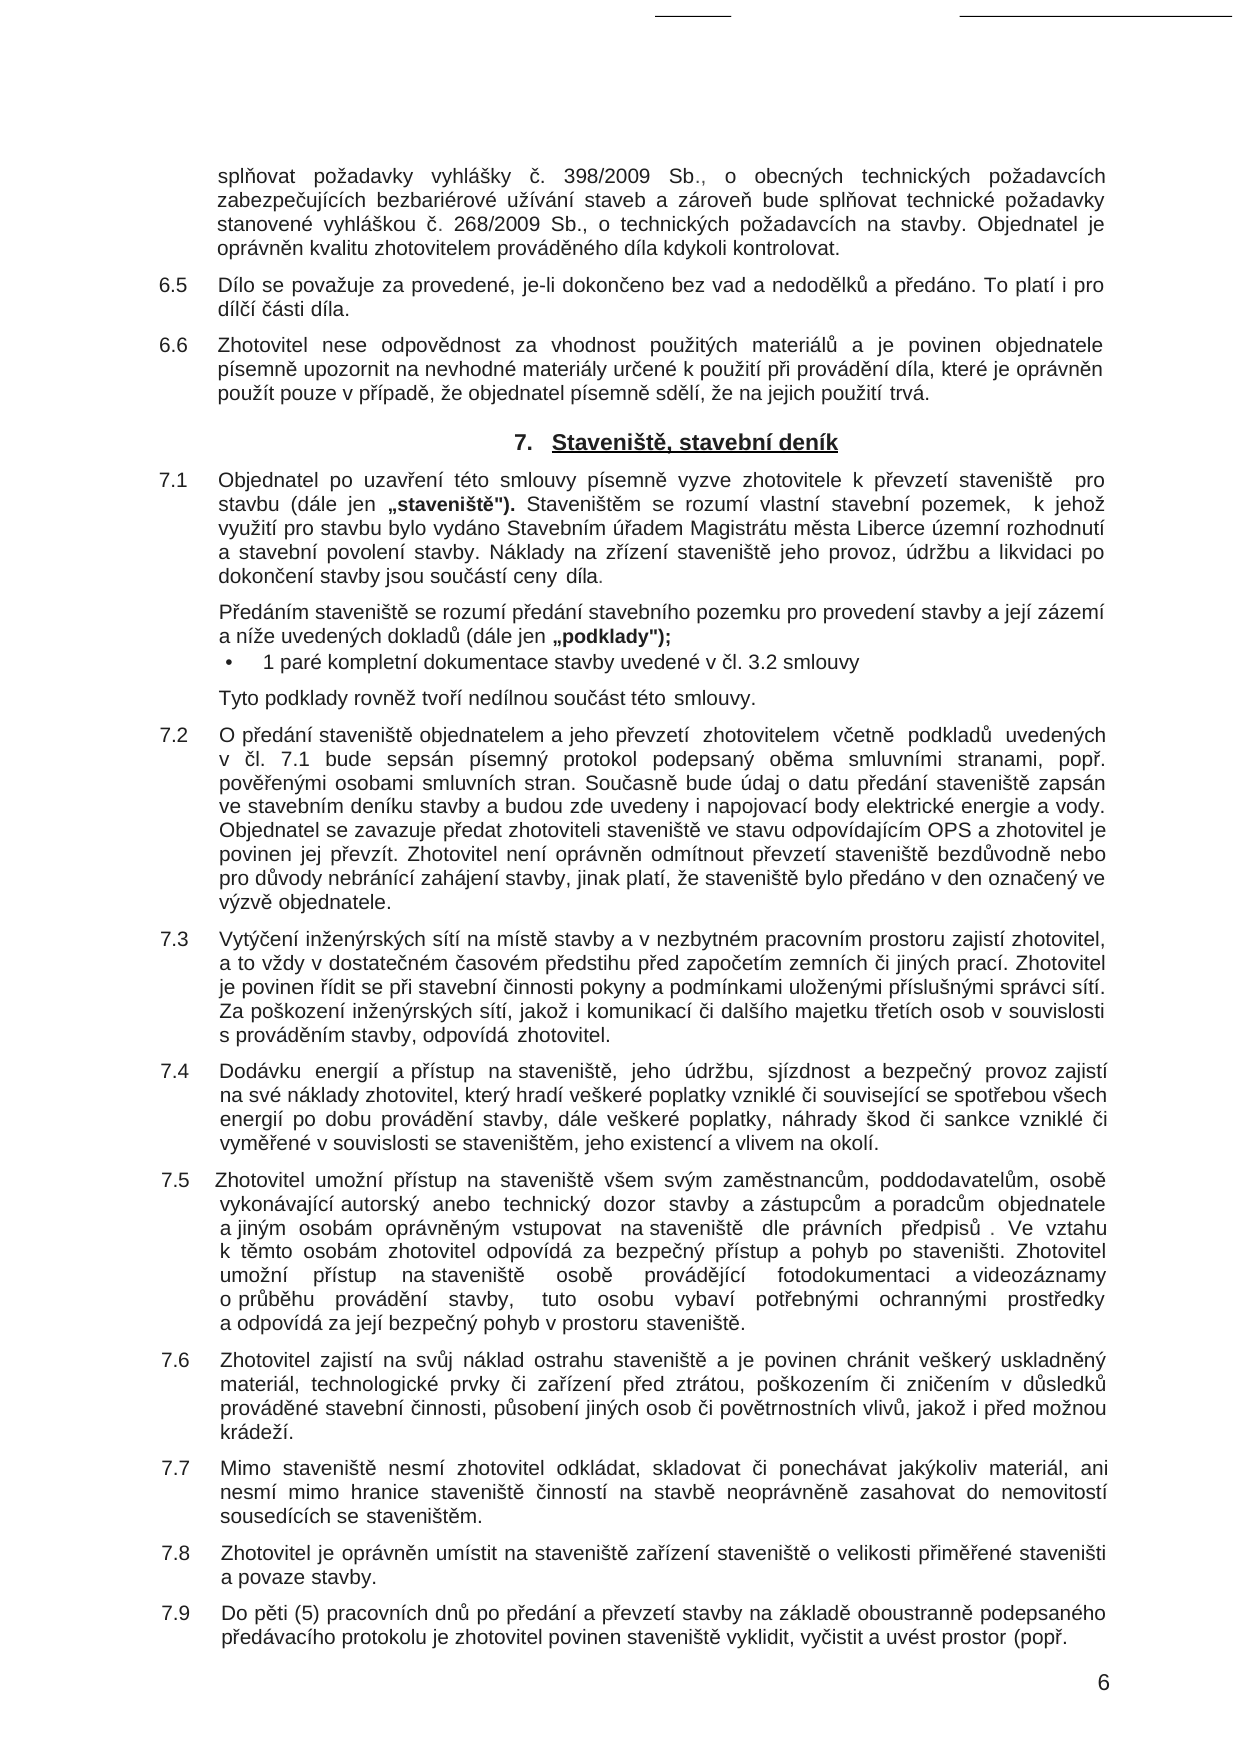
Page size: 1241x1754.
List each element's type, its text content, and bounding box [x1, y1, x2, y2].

list Zhotovitel nese odpovědnost za vhodnost použitých materiálů a je povinen objednatele písemně upozornit na nevhodné materiály určené k použití při provádění díla, které je oprávněn použít pouze v případě, že objednatel písemně sdělí, že na jejich použití trvá. [159, 332, 1104, 404]
list Zhotovitel umožní přístup na staveniště všem svým zaměstnancům, poddodavatelům, osobě vykonávající autorský anebo technický dozor stavby a zástupcům a poradcům objednatele a jiným osobám oprávněným vstupovat na staveniště dle právních předpisů . Ve vztahu k těmto osobám zhotovitel odpovídá za bezpečný přístup a pohyb po staveništi. Zhotovitel umožní přístup na staveniště osobě provádějící fotodokumentaci a videozáznamy o průběhu provádění stavby, tuto osobu vybaví potřebnými ochrannými prostředky a odpovídá za její bezpečný pohyb v prostoru staveniště. [161, 1167, 1107, 1335]
list Dílo se považuje za provedené, je-li dokončeno bez vad a nedodělků a předáno. To platí i pro dílčí části díla. [158, 272, 1106, 321]
text Předáním staveniště se rozumí předání stavebního pozemku pro provedení stavby a její zázemí a níže uvedených dokladů (dále jen „podklady"); [218, 601, 1106, 648]
list O předání staveniště objednatelem a jeho převzetí zhotovitelem včetně podkladů uvedených v čl. 7.1 bude sepsán písemný protokol podepsaný oběma smluvními stranami, popř. pověřenými osobami smluvních stran. Současně bude údaj o datu předání staveniště zapsán ve stavebním deníku stavby a budou zde uvedeny i napojovací body elektrické energie a vody. Objednatel se zavazuje předat zhotoviteli staveniště ve stavu odpovídajícím OPS a zhotovitel je povinen jej převzít. Zhotovitel není oprávněn odmítnout převzetí staveniště bezdůvodně nebo pro důvody nebránící zahájení stavby, jinak platí, že staveniště bylo předáno v den označený ve výzvě objednatele. [159, 722, 1107, 914]
list Do pěti (5) pracovních dnů po předání a převzetí stavby na základě oboustranně podepsaného předávacího protokolu je zhotovitel povinen staveniště vyklidit, vyčistit a uvést prostor (popř. [161, 1601, 1108, 1649]
list Vytýčení inženýrských sítí na místě stavby a v nezbytném pracovním prostoru zajistí zhotovitel, a to vždy v dostatečném časovém předstihu před započetím zemních či jiných prací. Zhotovitel je povinen řídit se při stavební činnosti pokyny a podmínkami uloženými příslušnými správci sítí. Za poškození inženýrských sítí, jakož i komunikací či dalšího majetku třetích osob v souvislosti s prováděním stavby, odpovídá zhotovitel. [160, 927, 1107, 1046]
list 1 paré kompletní dokumentace stavby uvedené v čl. 3.2 smlouvy Tyto podklady rovněž tvoří nedílnou součást této smlouvy. [218, 650, 861, 710]
list Zhotovitel zajistí na svůj náklad ostrahu staveniště a je povinen chránit veškerý uskladněný materiál, technologické prvky či zařízení před ztrátou, poškozením či zničením v důsledků prováděné stavební činnosti, působení jiných osob či povětrnostních vlivů, jakož i před možnou krádeží. [161, 1348, 1108, 1443]
list Dodávku energií a přístup na staveniště, jeho údržbu, sjízdnost a bezpečný provoz zajistí na své náklady zhotovitel, který hradí veškeré poplatky vzniklé či související se spotřebou všech energií po dobu provádění stavby, dále veškeré poplatky, náhrady škod či sankce vzniklé či vyměřené v souvislosti se staveništěm, jeho existencí a vlivem na okolí. [160, 1059, 1109, 1154]
subtitle 6 [2, 1669, 1110, 1695]
text splňovat požadavky vyhlášky č. 398/2009 Sb., o obecných technických požadavcích zabezpečujících bezbariérové užívání staveb a zároveň bude splňovat technické požadavky stanovené vyhláškou č. 268/2009 Sb., o technických požadavcích na stavby. Objednatel je oprávněn kvalitu zhotovitelem prováděného díla kdykoli kontrolovat. [217, 164, 1106, 260]
subtitle Staveniště, stavební deník [514, 428, 1240, 455]
list Zhotovitel je oprávněn umístit na staveniště zařízení staveniště o velikosti přiměřené staveništi a povaze stavby. [161, 1540, 1108, 1588]
list Objednatel po uzavření této smlouvy písemně vyzve zhotovitele k převzetí staveniště pro stavbu (dále jen „staveniště"). Staveništěm se rozumí vlastní stavební pozemek, k jehož využití pro stavbu bylo vydáno Stavebním úřadem Magistrátu města Liberce územní rozhodnutí a stavební povolení stavby. Náklady na zřízení staveniště jeho provoz, údržbu a likvidaci po dokončení stavby jsou součástí ceny díla. [159, 468, 1106, 588]
list Mimo staveniště nesmí zhotovitel odkládat, skladovat či ponechávat jakýkoliv materiál, ani nesmí mimo hranice staveniště činností na stavbě neoprávněně zasahovat do nemovitostí sousedících se staveništěm. [161, 1456, 1109, 1528]
